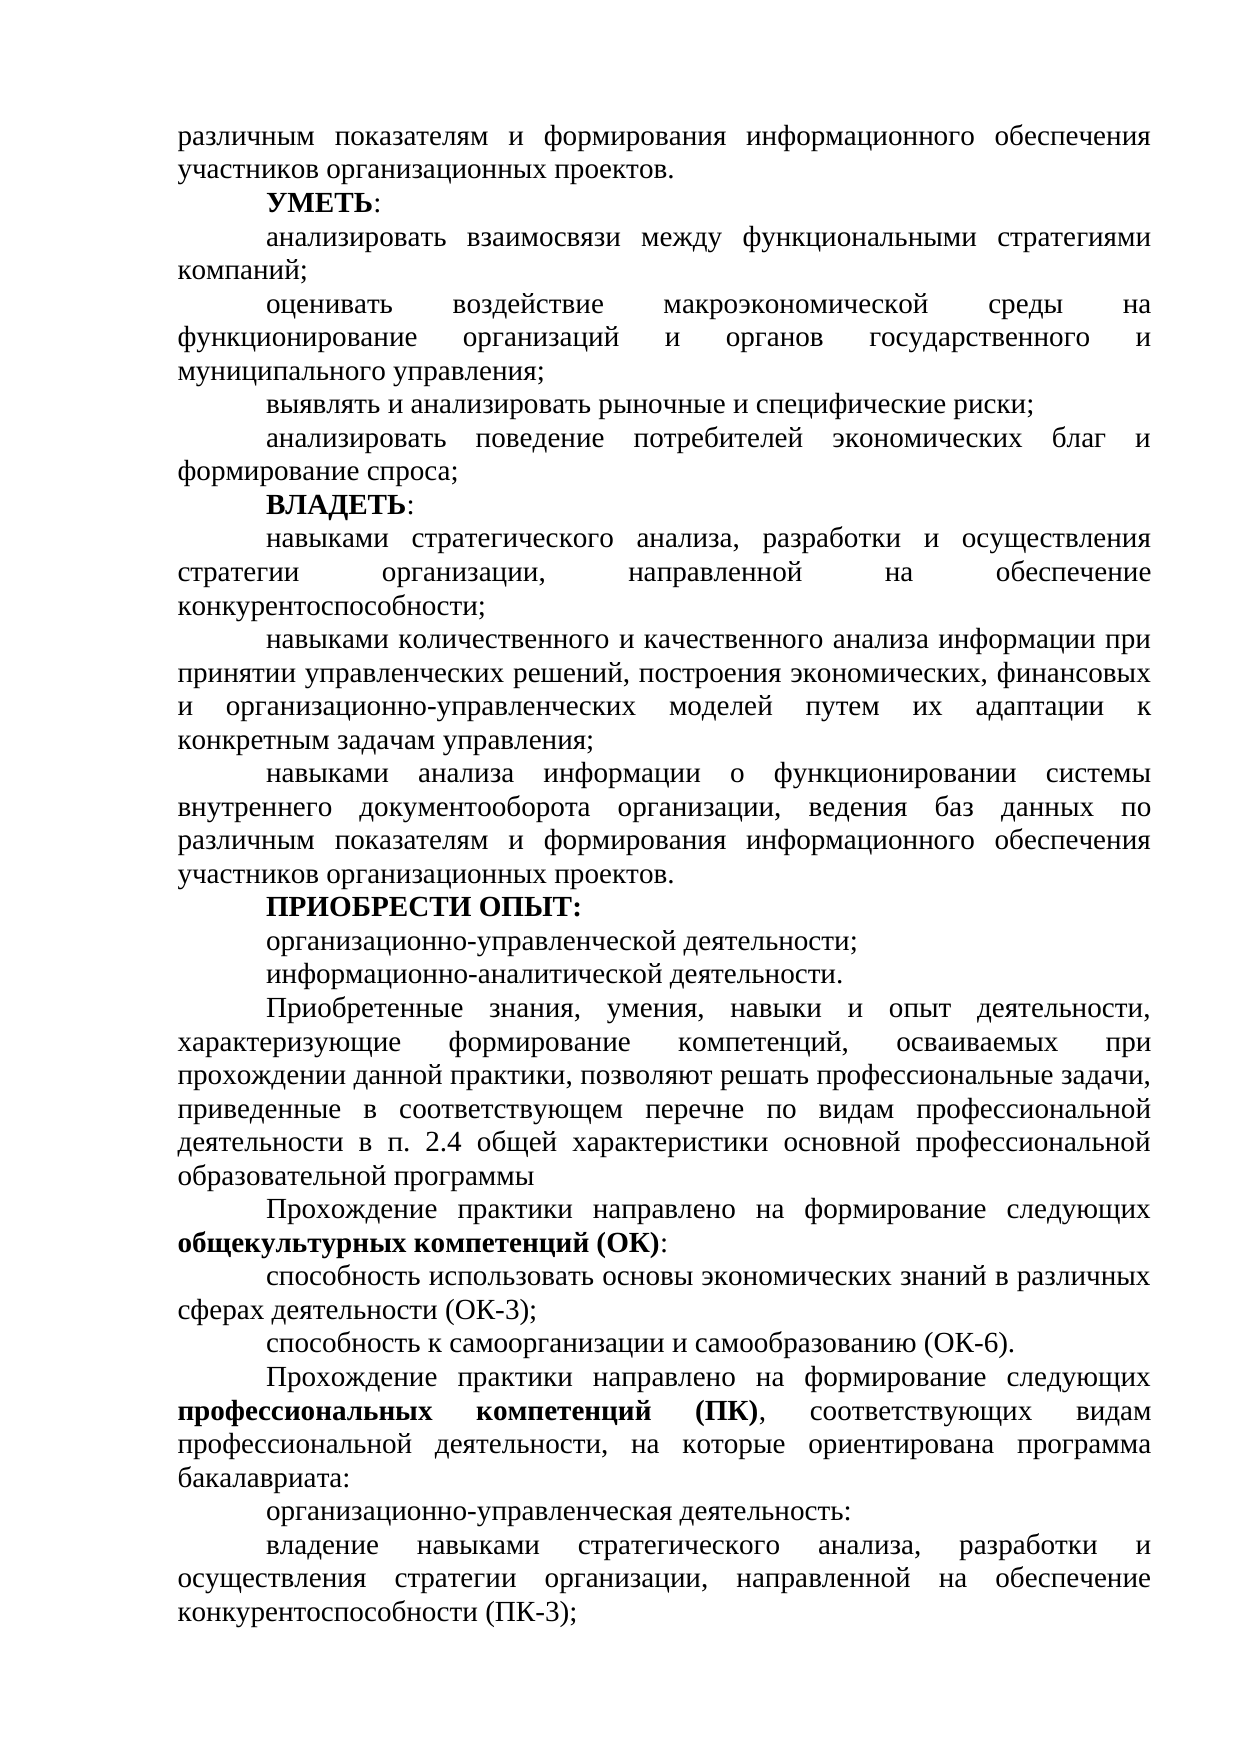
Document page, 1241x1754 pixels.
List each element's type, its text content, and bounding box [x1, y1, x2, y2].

text способность использовать основы экономических знаний в различных сферах деятельности (ОК-3); [177, 1258, 1152, 1326]
text Прохождение практики направлено на формирование следующих общекультурных компетенций (ОК): [177, 1191, 1152, 1258]
text информационно-аналитической деятельности. [177, 957, 1152, 990]
text навыками количественного и качественного анализа информации при принятии управленческих решений, построения экономических, финансовых и организационно-управленческих моделей путем их адаптации к конкретным задачам управления; [177, 621, 1152, 755]
text организационно-управленческая деятельность: [177, 1493, 1152, 1527]
text анализировать взаимосвязи между функциональными стратегиями компаний; [177, 219, 1152, 286]
text УМЕТЬ: [177, 185, 1152, 219]
text навыками анализа информации о функционировании системы внутреннего документооборота организации, ведения баз данных по различным показателям и формирования информационного обеспечения участников организационных проектов. [177, 755, 1152, 889]
text способность к самоорганизации и самообразованию (ОК-6). [177, 1326, 1152, 1359]
text организационно-управленческой деятельности; [177, 923, 1152, 957]
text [177, 118, 1152, 185]
text навыками стратегического анализа, разработки и осуществления стратегии организации, направленной на обеспечение конкурентоспособности; [177, 521, 1152, 621]
text ПРИОБРЕСТИ ОПЫТ: [177, 889, 1152, 923]
text владение навыками стратегического анализа, разработки и осуществления стратегии организации, направленной на обеспечение конкурентоспособности (ПК-3); [177, 1527, 1152, 1627]
text Прохождение практики направлено на формирование следующих профессиональных компетенций (ПК), соответствующих видам профессиональной деятельности, на которые ориентирована программа бакалавриата: [177, 1359, 1152, 1493]
text анализировать поведение потребителей экономических благ и формирование спроса; [177, 420, 1152, 487]
text Приобретенные знания, умения, навыки и опыт деятельности, характеризующие формирование компетенций, осваиваемых при прохождении данной практики, позволяют решать профессиональные задачи, приведенные в соответствующем перечне по видам профессиональной деятельности в п. 2.4 общей характеристики основной профессиональной образовательной программы [177, 990, 1152, 1191]
text выявлять и анализировать рыночные и специфические риски; [177, 386, 1152, 420]
text ВЛАДЕТЬ: [177, 487, 1152, 521]
text оценивать воздействие макроэкономической среды на функционирование организаций и органов государственного и муниципального управления; [177, 286, 1152, 386]
